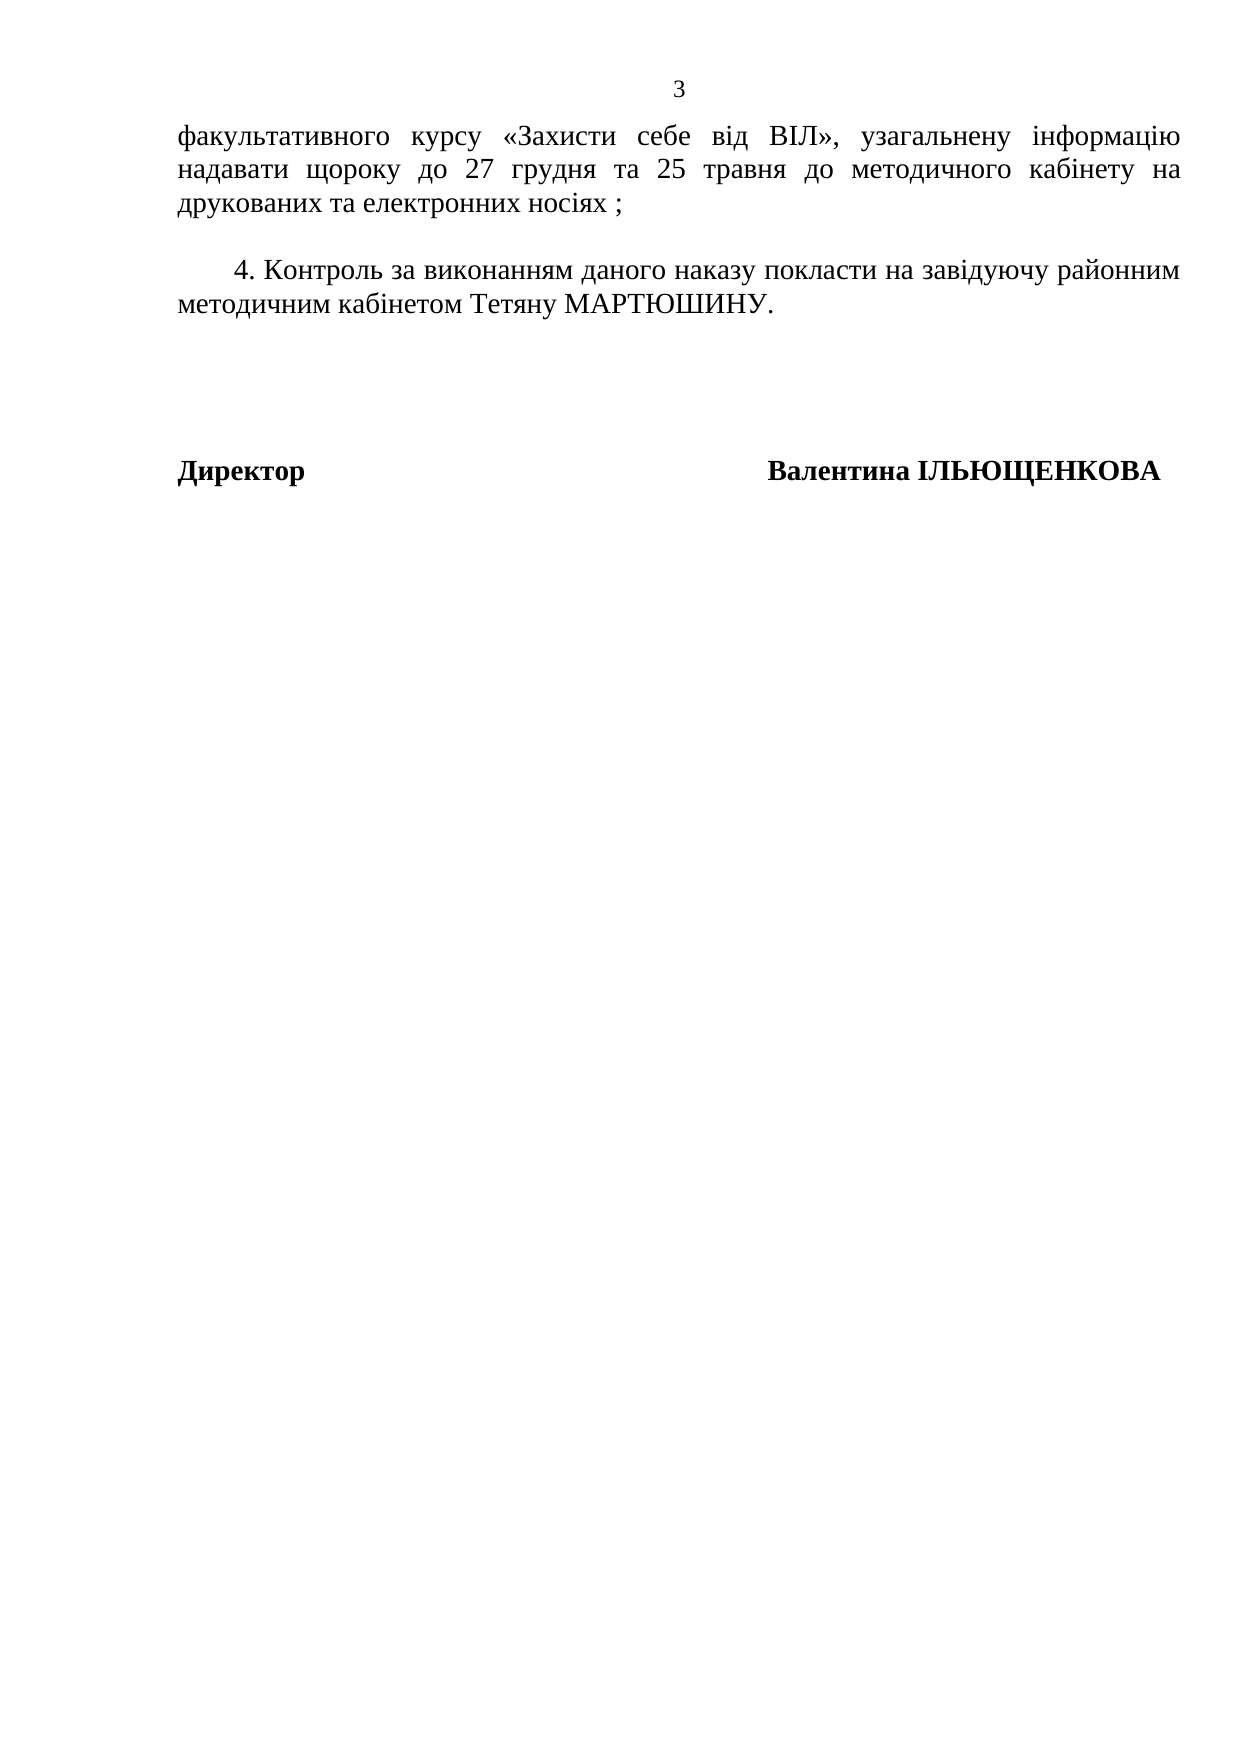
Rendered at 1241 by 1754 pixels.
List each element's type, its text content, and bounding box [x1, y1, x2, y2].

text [177, 118, 1181, 219]
text 4. Контроль за виконанням даного наказу покласти на завідуючу районним методичним кабінетом Тетяну МАРТЮШИНУ. [177, 252, 1181, 319]
text Директор Валентина ІЛЬЮЩЕНКОВА [177, 453, 1181, 487]
